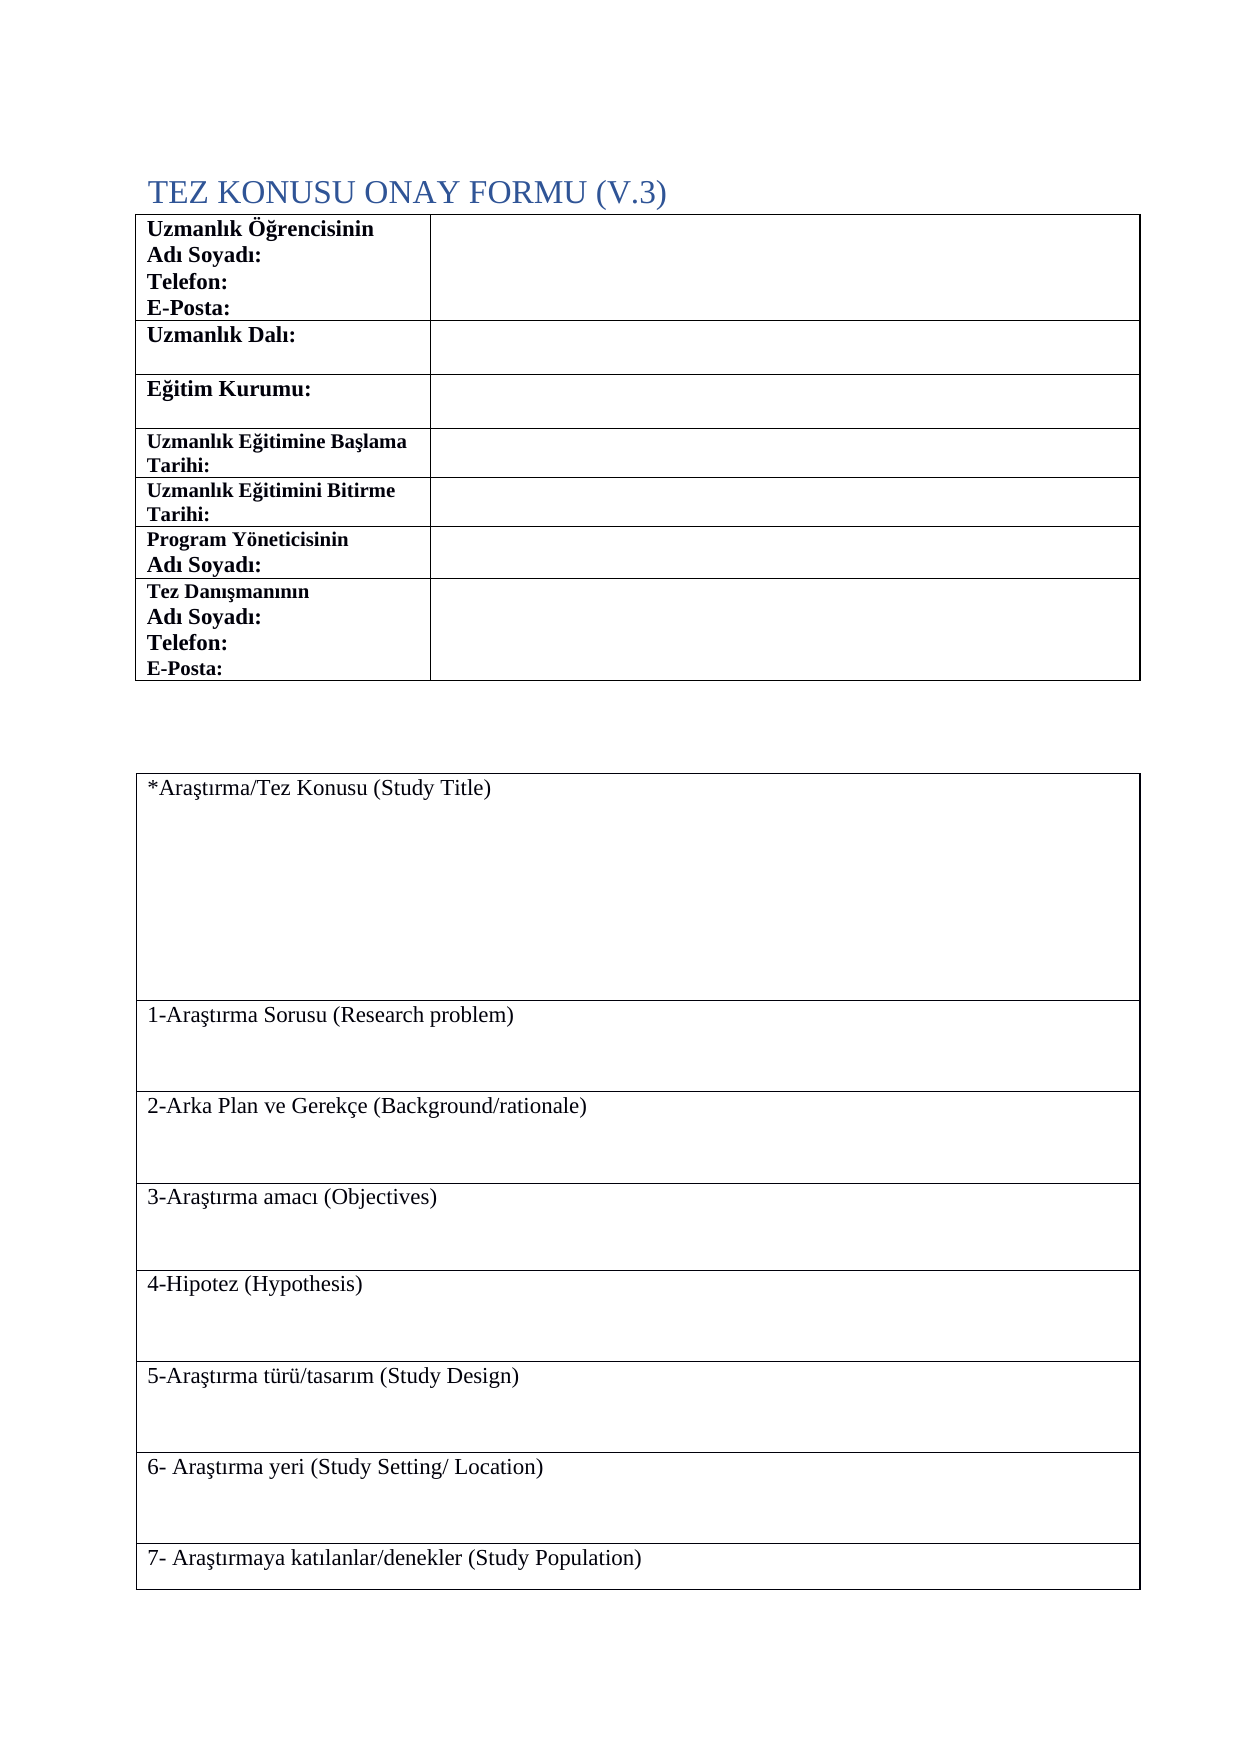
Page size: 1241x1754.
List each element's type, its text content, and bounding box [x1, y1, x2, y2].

table_header Uzmanlık Öğrencisinin Adı Soyadı: Telefon: E-Posta: [136, 215, 430, 320]
table_cell [431, 429, 1139, 477]
table_cell [431, 375, 1139, 428]
table_cell 2-Arka Plan ve Gerekçe (Background/rationale) [137, 1092, 1139, 1182]
table_cell [431, 321, 1139, 374]
table_cell Uzmanlık Eğitimine Başlama Tarihi: [136, 429, 430, 477]
table_cell 1-Araştırma Sorusu (Research problem) [137, 1001, 1139, 1091]
table_header *Araştırma/Tez Konusu (Study Title) [137, 774, 1139, 1000]
table_cell Program Yöneticisinin Adı Soyadı: [136, 527, 430, 578]
table_cell Uzmanlık Eğitimini Bitirme Tarihi: [136, 478, 430, 526]
table_cell [431, 579, 1139, 679]
table_cell [431, 527, 1139, 578]
table_cell 6- Araştırma yeri (Study Setting/ Location) [137, 1453, 1139, 1543]
table_cell Tez Danışmanının Adı Soyadı: Telefon: E-Posta: [136, 579, 430, 679]
table_header [431, 215, 1139, 320]
table_cell 3-Araştırma amacı (Objectives) [137, 1184, 1139, 1269]
subtitle TEZ KONUSU ONAY FORMU (V.3) [148, 173, 1093, 211]
table_cell 5-Araştırma türü/tasarım (Study Design) [137, 1362, 1139, 1452]
table_cell 4-Hipotez (Hypothesis) [137, 1271, 1139, 1361]
table_cell Eğitim Kurumu: [136, 375, 430, 428]
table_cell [137, 1544, 1139, 1589]
table_cell Uzmanlık Dalı: [136, 321, 430, 374]
table_cell [431, 478, 1139, 526]
